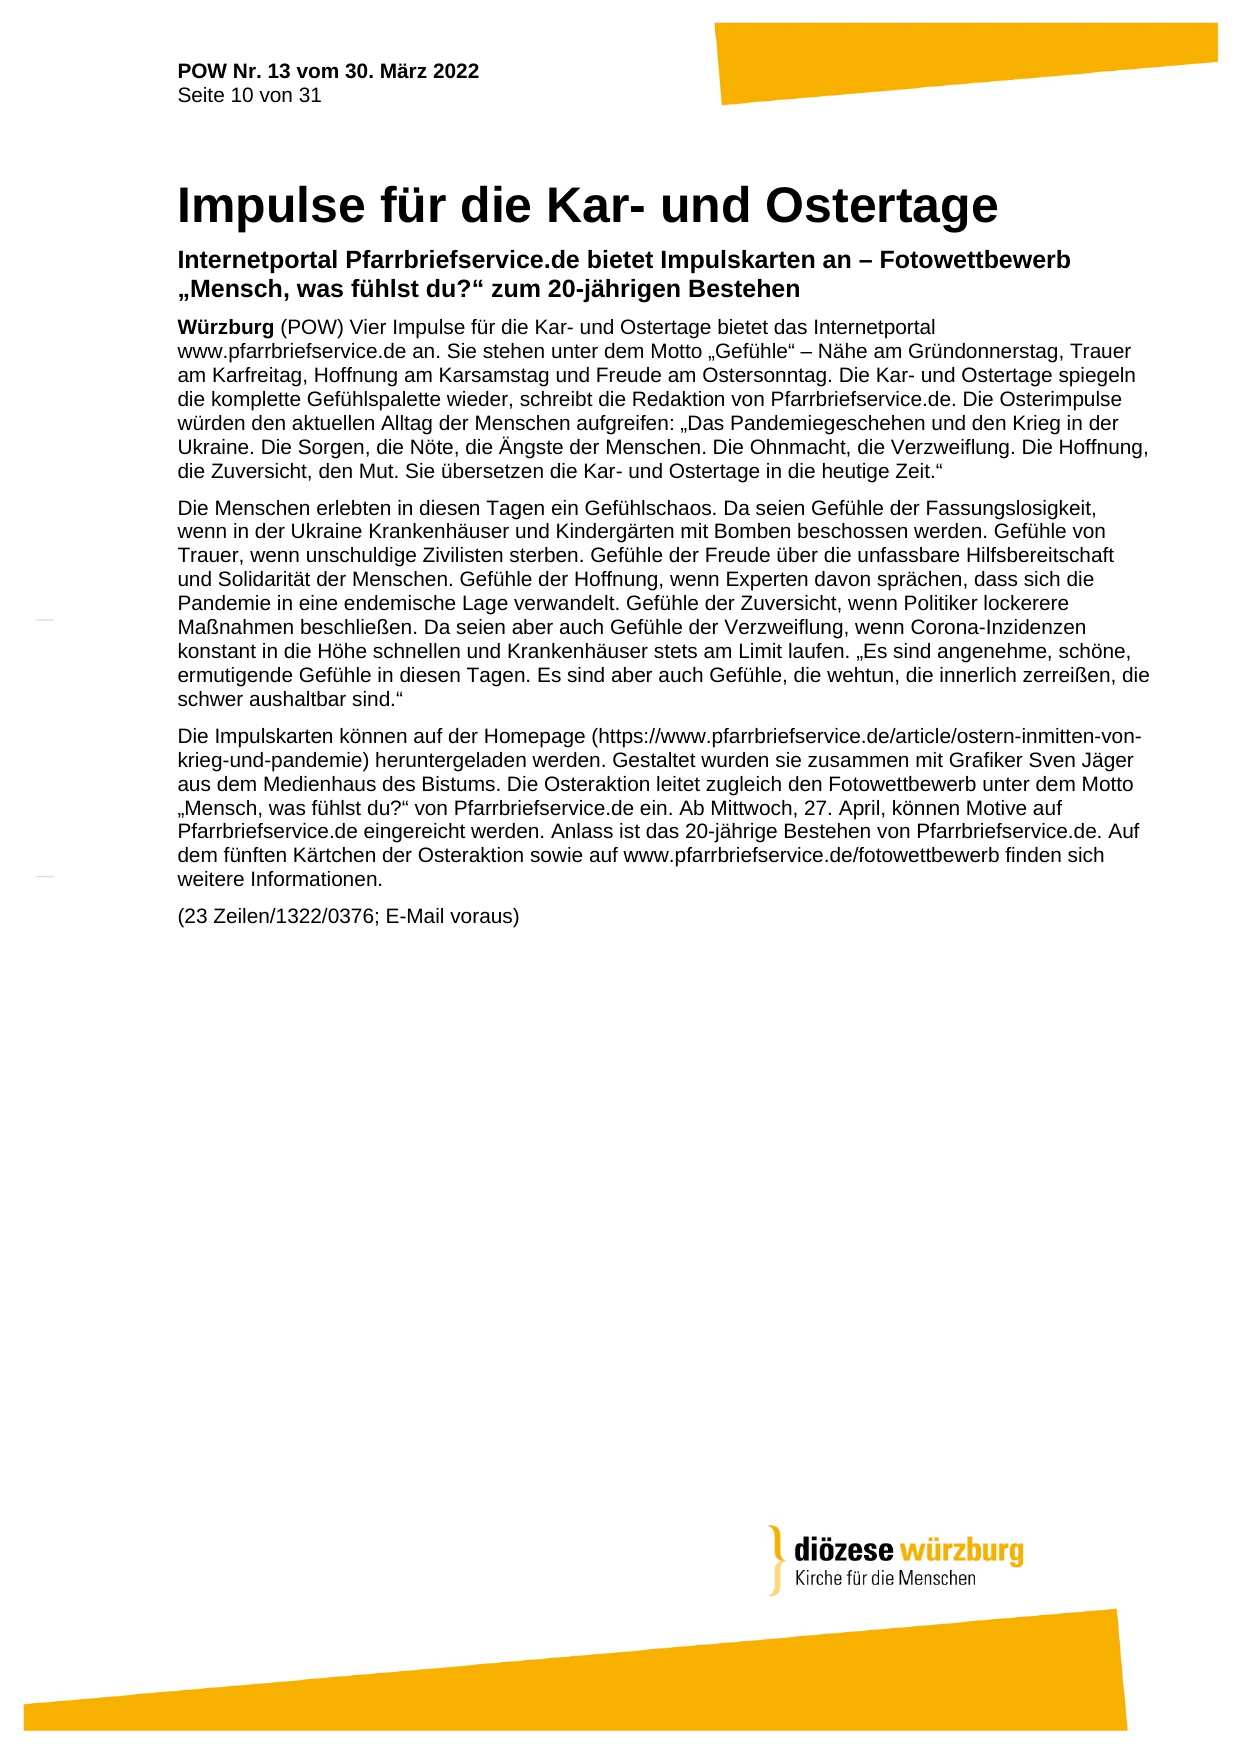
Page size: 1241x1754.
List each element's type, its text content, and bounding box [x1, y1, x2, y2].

text Die Impulskarten können auf der Homepage (https://www.pfarrbriefservice.de/article/ostern-inmitten-von-krieg-und-pandemie) heruntergeladen werden. Gestaltet wurden sie zusammen mit Grafiker Sven Jäger aus dem Medienhaus des Bistums. Die Osteraktion leitet zugleich den Fotowettbewerb unter dem Motto „Mensch, was fühlst du?“ von Pfarrbriefservice.de ein. Ab Mittwoch, 27. April, können Motive auf Pfarrbriefservice.de eingereicht werden. Anlass ist das 20-jährige Bestehen von Pfarrbriefservice.de. Auf dem fünften Kärtchen der Osteraktion sowie auf www.pfarrbriefservice.de/fotowettbewerb finden sich weitere Informationen. [177, 723, 1152, 891]
text Würzburg (POW) Vier Impulse für die Kar- und Ostertage bietet das Internetportal www.pfarrbriefservice.de an. Sie stehen unter dem Motto „Gefühle“ – Nähe am Gründonnerstag, Trauer am Karfreitag, Hoffnung am Karsamstag und Freude am Ostersonntag. Die Kar- und Ostertage spiegeln die komplette Gefühlspalette wieder, schreibt die Redaktion von Pfarrbriefservice.de. Die Osterimpulse würden den aktuellen Alltag der Menschen aufgreifen: „Das Pandemiegeschehen und den Krieg in der Ukraine. Die Sorgen, die Nöte, die Ängste der Menschen. Die Ohnmacht, die Verzweiflung. Die Hoffnung, die Zuversicht, den Mut. Sie übersetzen die Kar- und Ostertage in die heutige Zeit.“ [177, 315, 1152, 483]
text Internetportal Pfarrbriefservice.de bietet Impulskarten an – Fotowettbewerb „Mensch, was fühlst du?“ zum 20-jährigen Bestehen [177, 245, 1152, 303]
text Die Menschen erlebten in diesen Tagen ein Gefühlschaos. Da seien Gefühle der Fassungslosigkeit, wenn in der Ukraine Krankenhäuser und Kindergärten mit Bomben beschossen werden. Gefühle von Trauer, wenn unschuldige Zivilisten sterben. Gefühle der Freude über die unfassbare Hilfsbereitschaft und Solidarität der Menschen. Gefühle der Hoffnung, wenn Experten davon sprächen, dass sich die Pandemie in eine endemische Lage verwandelt. Gefühle der Zuversicht, wenn Politiker lockerere Maßnahmen beschließen. Da seien aber auch Gefühle der Verzweiflung, wenn Corona-Inzidenzen konstant in die Höhe schnellen und Krankenhäuser stets am Limit laufen. „Es sind angenehme, schöne, ermutigende Gefühle in diesen Tagen. Es sind aber auch Gefühle, die wehtun, die innerlich zerreißen, die schwer aushaltbar sind.“ [177, 495, 1152, 711]
picture [0, 0, 1241, 1754]
text (23 Zeilen/1322/0376; E-Mail voraus) [177, 904, 1152, 928]
subtitle Impulse für die Kar- und Ostertage [177, 175, 1152, 233]
